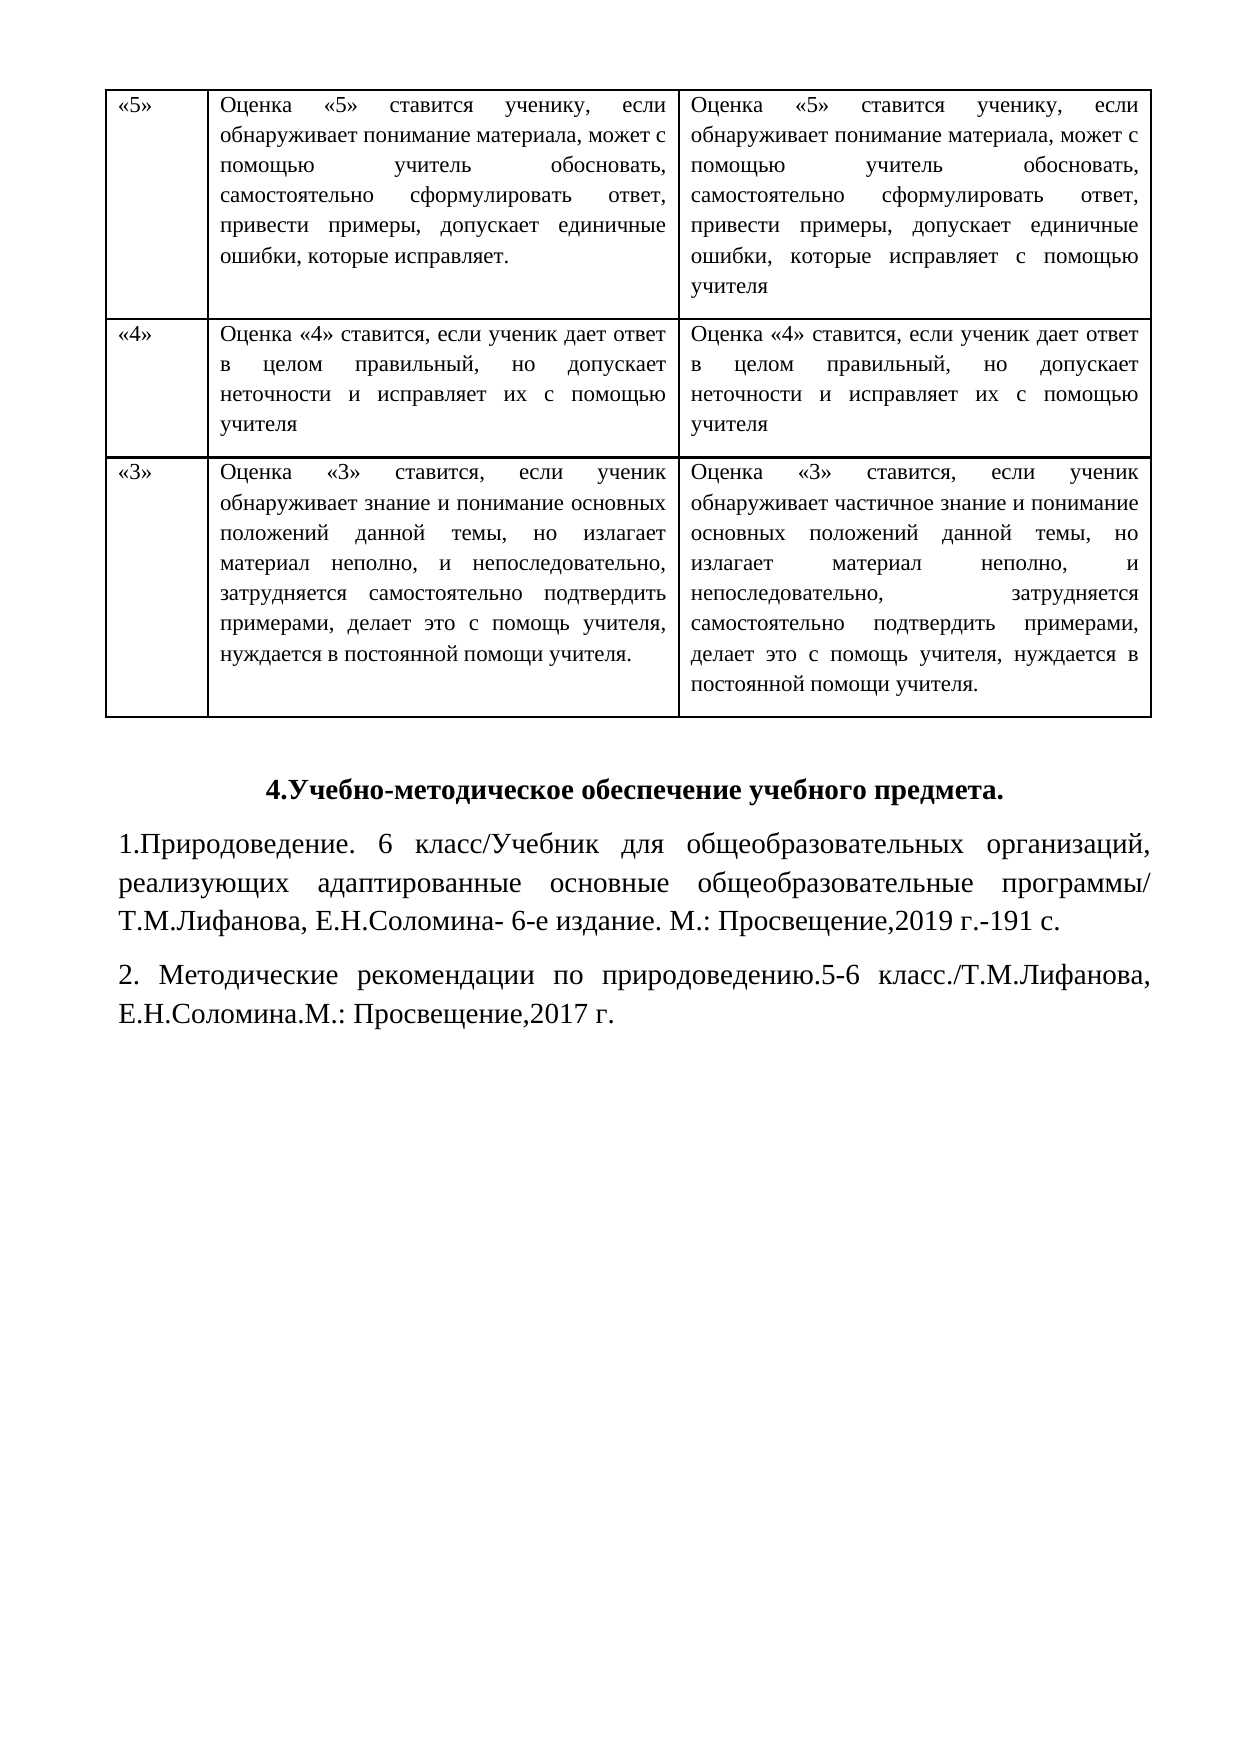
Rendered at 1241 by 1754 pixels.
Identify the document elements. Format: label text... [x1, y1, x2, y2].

text 1.Природоведение. 6 класс/Учебник для общеобразовательных организаций, реализующих адаптированные основные общеобразовательные программы/ Т.М.Лифанова, Е.Н.Соломина- 6-е издание. М.: Просвещение,2019 г.-191 с. [118, 826, 1152, 937]
table_cell «3» [107, 459, 207, 716]
table_cell Оценка «4» ставится, если ученик дает ответ в целом правильный, но допускает неточности и исправляет их с помощью учителя [680, 320, 1150, 456]
table_cell Оценка «5» ставится ученику, если обнаруживает понимание материала, может с помощью учитель обосновать, самостоятельно сформулировать ответ, привести примеры, допускает единичные ошибки, которые исправляет с помощью учителя [680, 91, 1150, 318]
table_cell «4» [107, 320, 207, 456]
text 2. Методические рекомендации по природоведению.5-6 класс./Т.М.Лифанова, Е.Н.Соломина.М.: Просвещение,2017 г. [118, 957, 1152, 1029]
table_cell Оценка «5» ставится ученику, если обнаруживает понимание материала, может с помощью учитель обосновать, самостоятельно сформулировать ответ, привести примеры, допускает единичные ошибки, которые исправляет. [209, 91, 678, 318]
table_cell Оценка «3» ставится, если ученик обнаруживает знание и понимание основных положений данной темы, но излагает материал неполно, и непоследовательно, затрудняется самостоятельно подтвердить примерами, делает это с помощь учителя, нуждается в постоянной помощи учителя. [209, 459, 678, 716]
table_cell Оценка «4» ставится, если ученик дает ответ в целом правильный, но допускает неточности и исправляет их с помощью учителя [209, 320, 678, 456]
text 4.Учебно-методическое обеспечение учебного предмета. [118, 772, 1152, 806]
table_cell Оценка «3» ставится, если ученик обнаруживает частичное знание и понимание основных положений данной темы, но излагает материал неполно, и непоследовательно, затрудняется самостоятельно подтвердить примерами, делает это с помощь учителя, нуждается в постоянной помощи учителя. [680, 459, 1150, 716]
table_cell «5» [107, 91, 207, 318]
